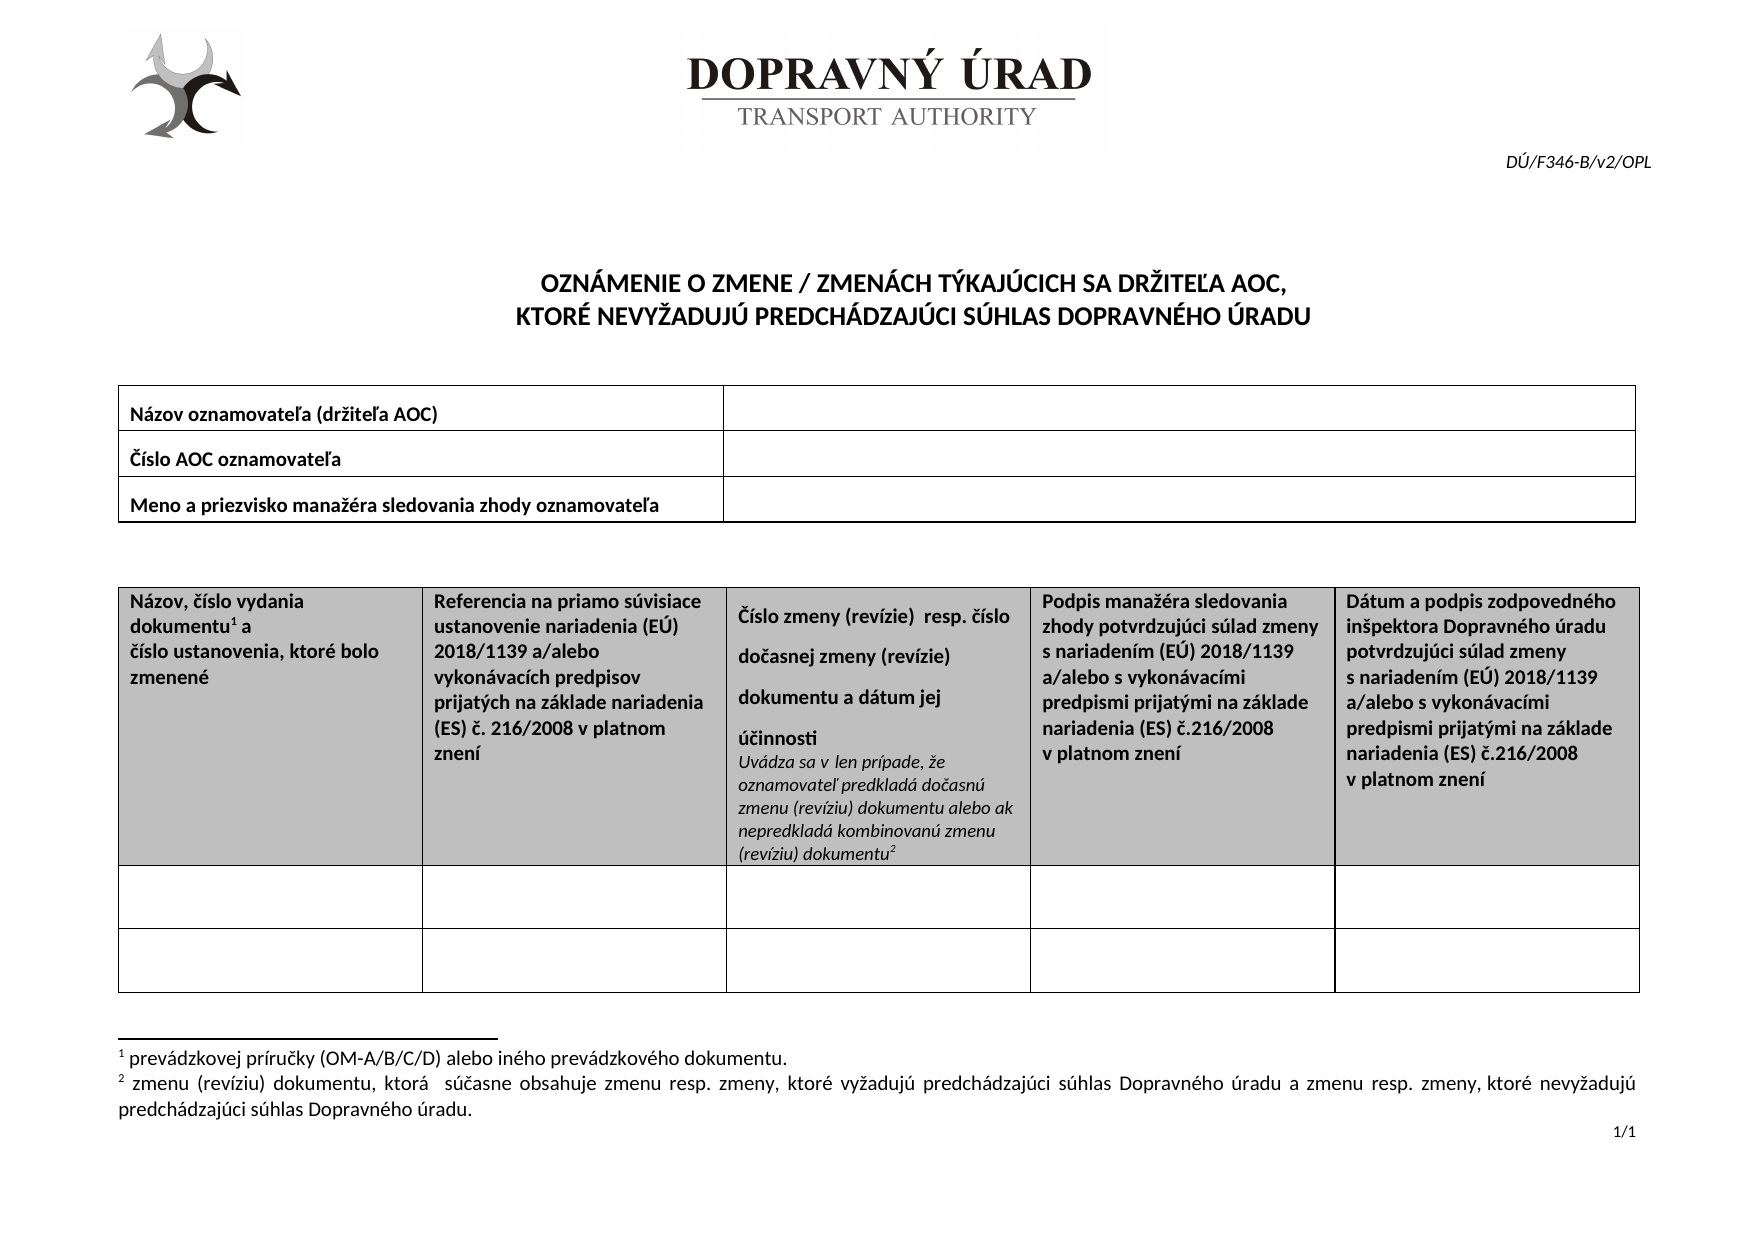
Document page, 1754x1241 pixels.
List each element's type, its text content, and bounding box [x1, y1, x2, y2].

table_cell [423, 866, 726, 928]
table_cell [1031, 929, 1334, 992]
table_cell [1336, 929, 1639, 992]
table_header Názov, číslo vydania dokumentu a číslo ustanovenia, ktoré bolo zmenené [119, 588, 422, 865]
table_header Referencia na priamo súvisiace ustanovenie nariadenia (EÚ) 2018/1139 a/alebo vykonávacích predpisov prijatých na základe nariadenia (ES) č. 216/2008 v platnom znení [423, 588, 726, 865]
subtitle KTORÉ NEVYŽADUJÚ PREDCHÁDZAJÚCI SÚHLAS DOPRAVNÉHO ÚRADU [118, 299, 1710, 332]
table_cell Číslo AOC oznamovateľa [119, 431, 723, 476]
table_cell [119, 929, 422, 992]
table_cell [1031, 866, 1334, 928]
table_header Dátum a podpis zodpovedného inšpektora Dopravného úradu potvrdzujúci súlad zmeny s nariadením (EÚ) 2018/1139 a/alebo s vykonávacími predpismi prijatými na základe nariadenia (ES) č.216/2008 v platnom znení [1336, 588, 1639, 865]
table_cell [727, 929, 1030, 992]
table_cell [423, 929, 726, 992]
table_cell [724, 477, 1635, 521]
table_cell [119, 866, 422, 928]
picture [127, 26, 246, 146]
table_cell Meno a priezvisko manažéra sledovania zhody oznamovateľa [119, 477, 723, 521]
table_header Číslo zmeny (revízie) resp. číslo dočasnej zmeny (revízie) dokumentu a dátum jej účinnosti Uvádza sa v len prípade, že oznamovateľ predkladá dočasnú zmenu (revíziu) dokumentu alebo ak nepredkladá kombinovanú zmenu (revíziu) dokumentu [727, 588, 1030, 865]
subtitle OZNÁMENIE O ZMENE / ZMENÁCH TÝKAJÚCICH SA DRŽITEĽA AOC, [118, 266, 1710, 299]
picture [669, 20, 1109, 153]
table_header Podpis manažéra sledovania zhody potvrdzujúci súlad zmeny s nariadením (EÚ) 2018/1139 a/alebo s vykonávacími predpismi prijatými na základe nariadenia (ES) č.216/2008 v platnom znení [1031, 588, 1334, 865]
table_cell [1336, 866, 1639, 928]
table_header Názov oznamovateľa (držiteľa AOC) [119, 386, 723, 430]
table_cell [727, 866, 1030, 928]
table_cell [724, 431, 1635, 476]
table_header [724, 386, 1635, 430]
